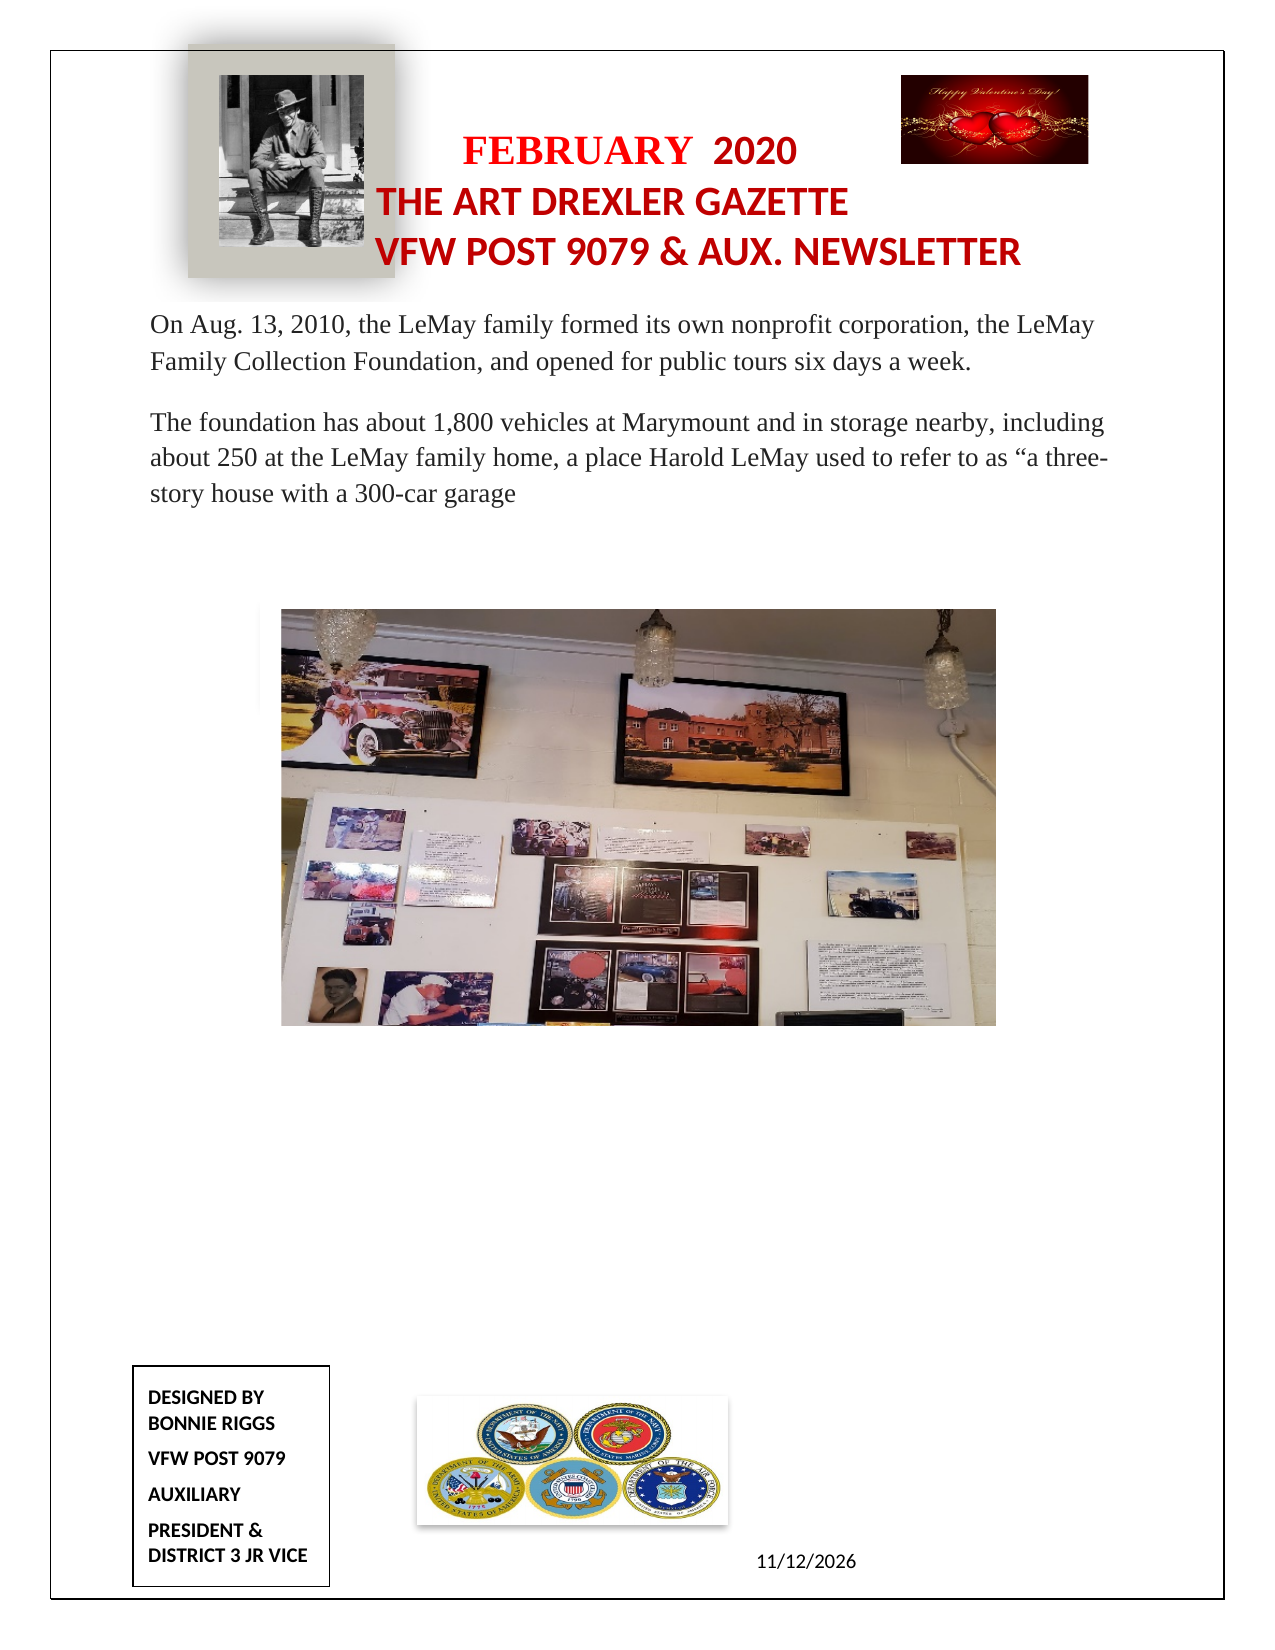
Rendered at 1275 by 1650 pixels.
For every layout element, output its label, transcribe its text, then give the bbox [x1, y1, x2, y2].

picture [281, 609, 996, 1026]
text On Aug. 13, 2010, the LeMay family formed its own nonprofit corporation, the LeMay Family Collection Foundation, and opened for public tours six days a week. [150, 302, 1124, 377]
picture [901, 75, 1089, 164]
picture [417, 1396, 728, 1525]
text The foundation has about 1,800 vehicles at Marymount and in storage nearby, including about 250 at the LeMay family home, a place Harold LeMay used to refer to as “a three-story house with a 300-car garage [150, 406, 1124, 508]
picture [219, 75, 364, 247]
